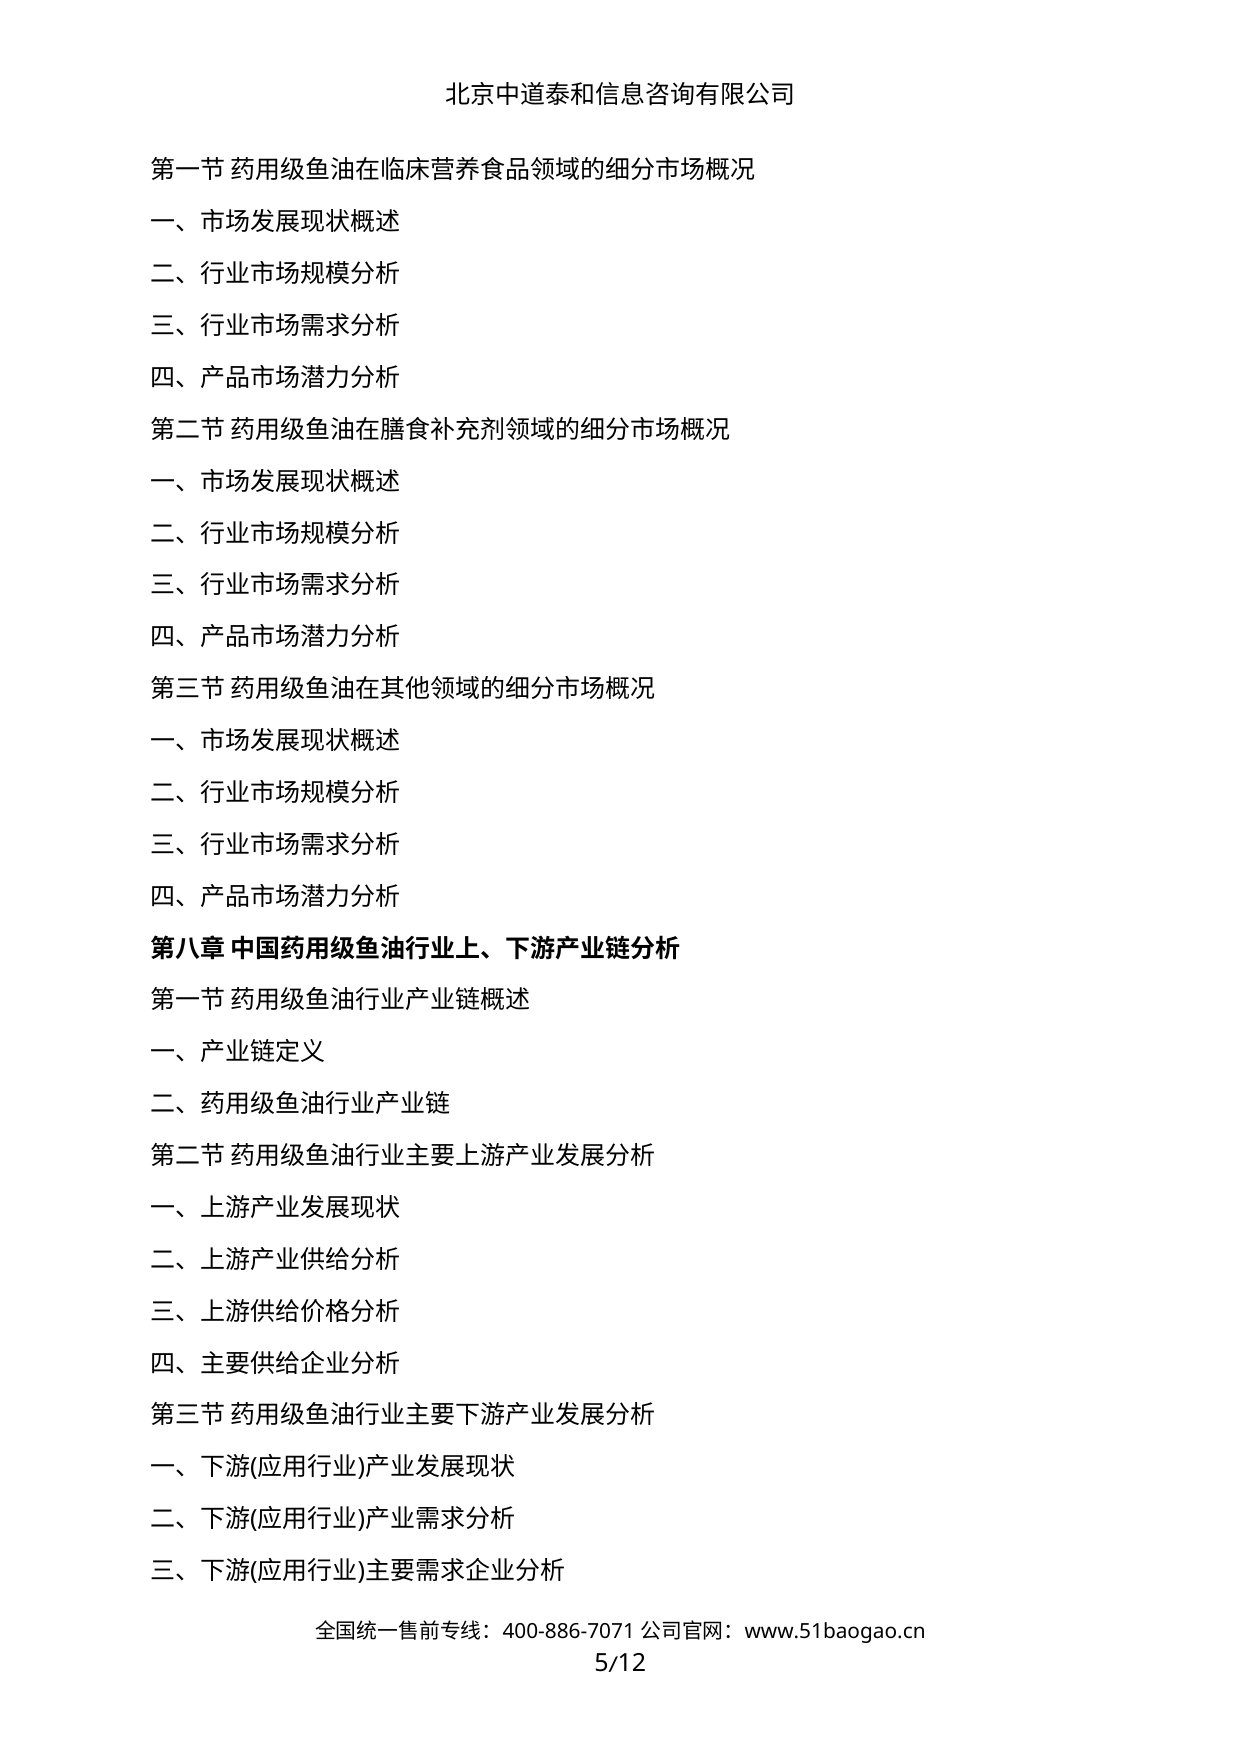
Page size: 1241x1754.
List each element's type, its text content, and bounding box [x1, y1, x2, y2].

text 第三节 药用级鱼油在其他领域的细分市场概况 [150, 669, 1090, 705]
text 二、行业市场规模分析 [150, 772, 1090, 809]
text 四、产品市场潜力分析 [150, 617, 1090, 653]
text 四、产品市场潜力分析 [150, 876, 1090, 912]
text 一、市场发展现状概述 [150, 202, 1090, 238]
text 三、上游供给价格分析 [150, 1291, 1090, 1327]
text 二、药用级鱼油行业产业链 [150, 1084, 1090, 1120]
text 第二节 药用级鱼油在膳食补充剂领域的细分市场概况 [150, 409, 1090, 446]
text 三、下游(应用行业)主要需求企业分析 [150, 1551, 1090, 1587]
text 第一节 药用级鱼油在临床营养食品领域的细分市场概况 [150, 150, 1090, 186]
text 三、行业市场需求分析 [150, 824, 1090, 861]
text 一、市场发展现状概述 [150, 461, 1090, 497]
text 一、上游产业发展现状 [150, 1187, 1090, 1224]
text 三、行业市场需求分析 [150, 306, 1090, 342]
text 一、下游(应用行业)产业发展现状 [150, 1447, 1090, 1483]
text 四、主要供给企业分析 [150, 1343, 1090, 1379]
text 四、产品市场潜力分析 [150, 357, 1090, 394]
text 二、上游产业供给分析 [150, 1239, 1090, 1276]
text 第二节 药用级鱼油行业主要上游产业发展分析 [150, 1136, 1090, 1172]
text 二、下游(应用行业)产业需求分析 [150, 1499, 1090, 1535]
text 第八章 中国药用级鱼油行业上、下游产业链分析 [150, 928, 1090, 964]
text 第三节 药用级鱼油行业主要下游产业发展分析 [150, 1395, 1090, 1431]
text 二、行业市场规模分析 [150, 513, 1090, 549]
text 第一节 药用级鱼油行业产业链概述 [150, 980, 1090, 1016]
text 一、市场发展现状概述 [150, 721, 1090, 757]
text 二、行业市场规模分析 [150, 254, 1090, 290]
text 三、行业市场需求分析 [150, 565, 1090, 601]
text 一、产业链定义 [150, 1032, 1090, 1068]
